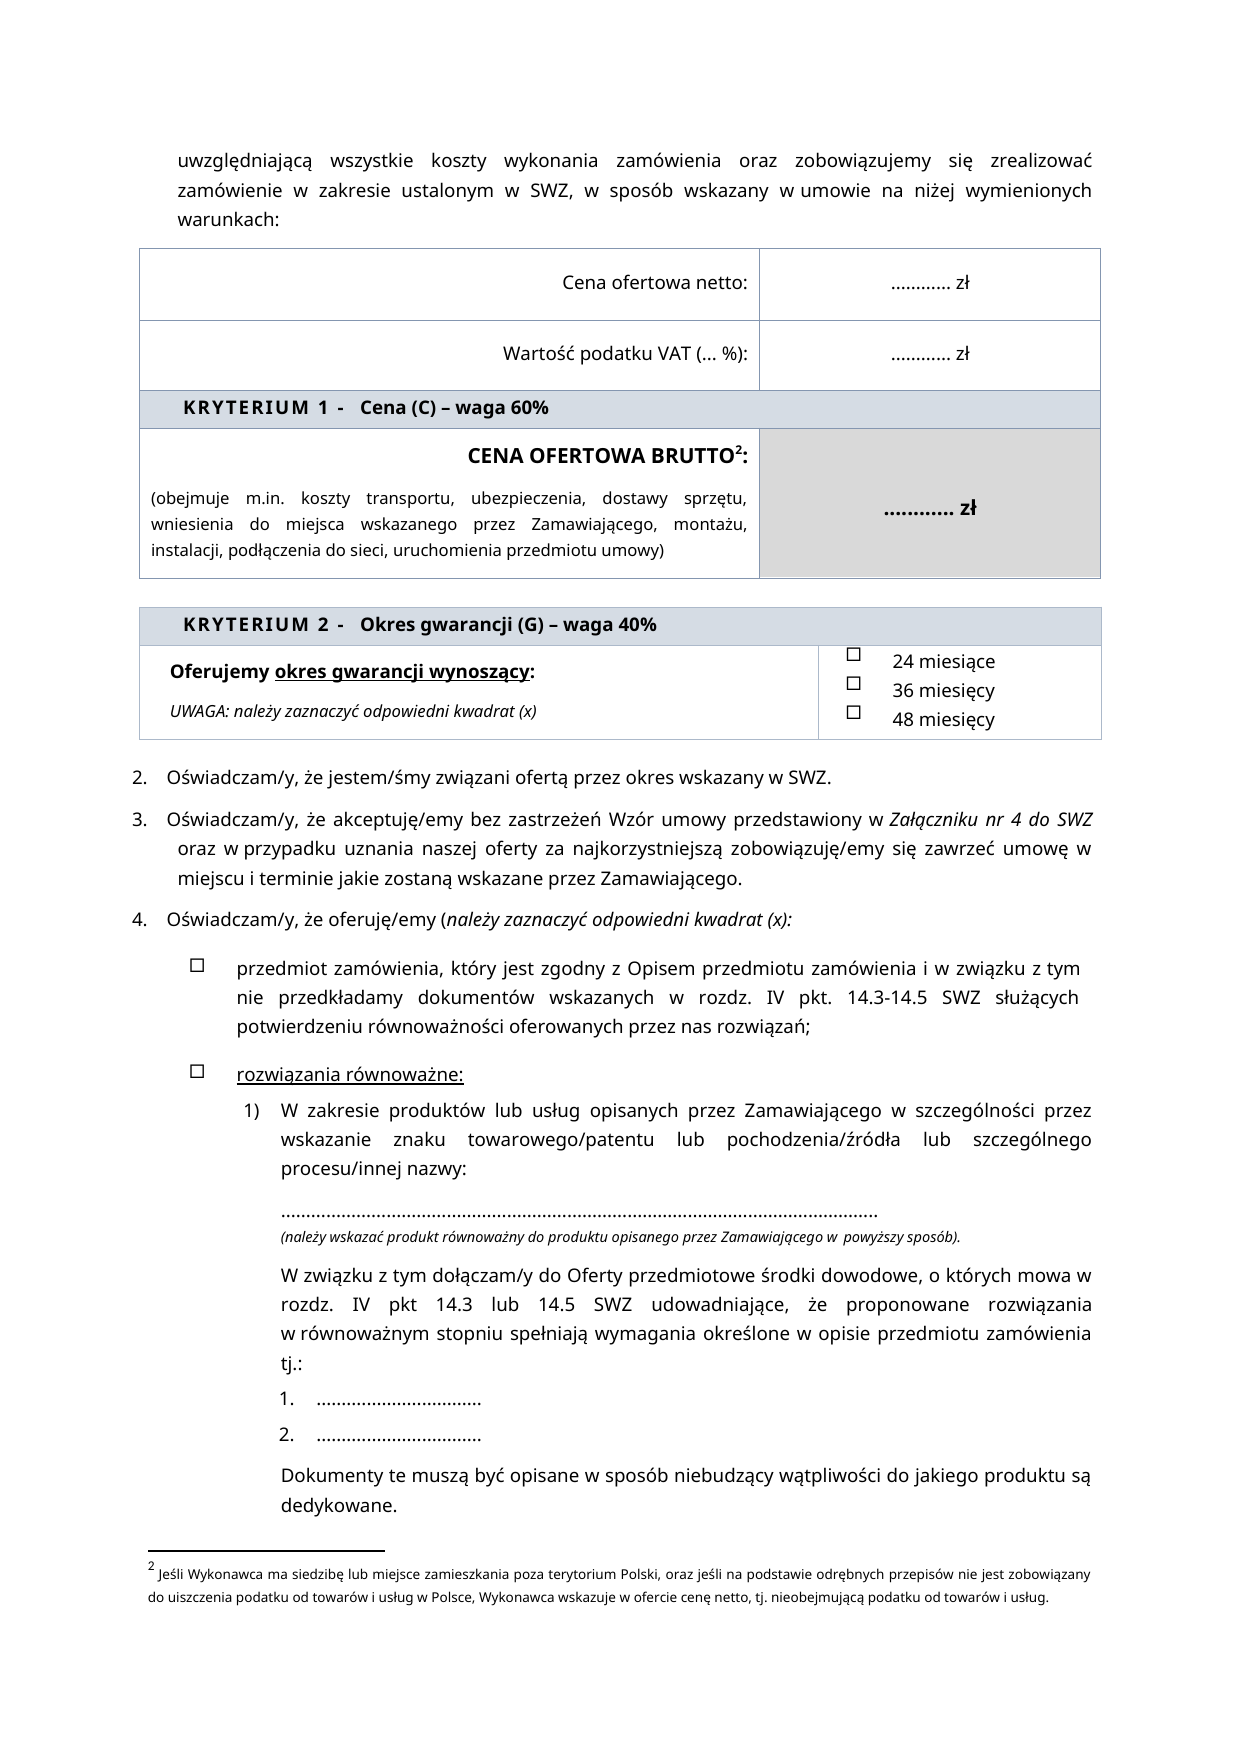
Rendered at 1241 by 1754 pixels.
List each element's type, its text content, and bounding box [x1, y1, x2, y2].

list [148, 148, 1093, 232]
table_header przedmiot zamówienia, który jest zgodny z Opisem przedmiotu zamówienia i w związku z tym nie przedkładamy dokumentów wskazanych w rozdz. IV pkt. 14.3-14.5 SWZ służących potwierdzeniu równoważności oferowanych przez nas rozwiązań; [221, 942, 1092, 1049]
text (należy wskazać produkt równoważny do produktu opisanego przez Zamawiającego w powyższy sposób). [281, 1227, 1093, 1247]
table_cell Oferujemy okres gwarancji wynoszący: UWAGA: należy zaznaczyć odpowiedni kwadrat (x) [140, 646, 818, 739]
table_cell ............ zł [760, 321, 1100, 390]
table_cell ............ zł [760, 429, 1100, 577]
list Oświadczam/y, że oferuję/emy (należy zaznaczyć odpowiedni kwadrat (x): [148, 907, 1093, 932]
table_header [140, 249, 230, 320]
text Dokumenty te muszą być opisane w sposób niebudzący wątpliwości do jakiego produktu są dedykowane. [281, 1463, 1093, 1517]
table_header Cena ofertowa netto: [230, 249, 759, 320]
table_cell CENA OFERTOWA BRUTTO: (obejmuje m.in. koszty transportu, ubezpieczenia, dostawy sprzętu, wniesienia do miejsca wskazanego przez Zamawiającego, montażu, instalacji, podłączenia do sieci, uruchomienia przedmiotu umowy) [140, 429, 759, 577]
text ....................................................................................................................... [281, 1197, 1093, 1223]
table_cell Wartość podatku VAT (... %): [140, 321, 759, 390]
list Oświadczam/y, że akceptuję/emy bez zastrzeżeń Wzór umowy przedstawiony w Załączniku nr 4 do SWZ oraz w przypadku uznania naszej oferty za najkorzystniejszą zobowiązuję/emy się zawrzeć umowę w miejscu i terminie jakie zostaną wskazane przez Zamawiającego. [148, 806, 1093, 891]
table_cell [819, 646, 1101, 739]
table_header KRYTERIUM 2 - Okres gwarancji (G) – waga 40% [140, 608, 1101, 645]
list W zakresie produktów lub usług opisanych przez Zamawiającego w szczególności przez wskazanie znaku towarowego/patentu lub pochodzenia/źródła lub szczególnego procesu/innej nazwy: [243, 1097, 1093, 1181]
text W związku z tym dołączam/y do Oferty przedmiotowe środki dowodowe, o których mowa w rozdz. IV pkt 14.3 lub 14.5 SWZ udowadniające, że proponowane rozwiązania w równoważnym stopniu spełniają wymagania określone w opisie przedmiotu zamówienia tj.: [281, 1262, 1093, 1375]
table_header [177, 942, 221, 1049]
table_cell KRYTERIUM 1 - Cena (C) – waga 60% [140, 391, 1100, 428]
list ................................. [279, 1421, 1093, 1446]
table_cell rozwiązania równoważne: [221, 1049, 1092, 1097]
table_cell [177, 1049, 221, 1097]
list Oświadczam/y, że jestem/śmy związani ofertą przez okres wskazany w SWZ. [148, 765, 1093, 790]
table_header ............ zł [760, 249, 1100, 320]
list ................................. [279, 1385, 1093, 1411]
